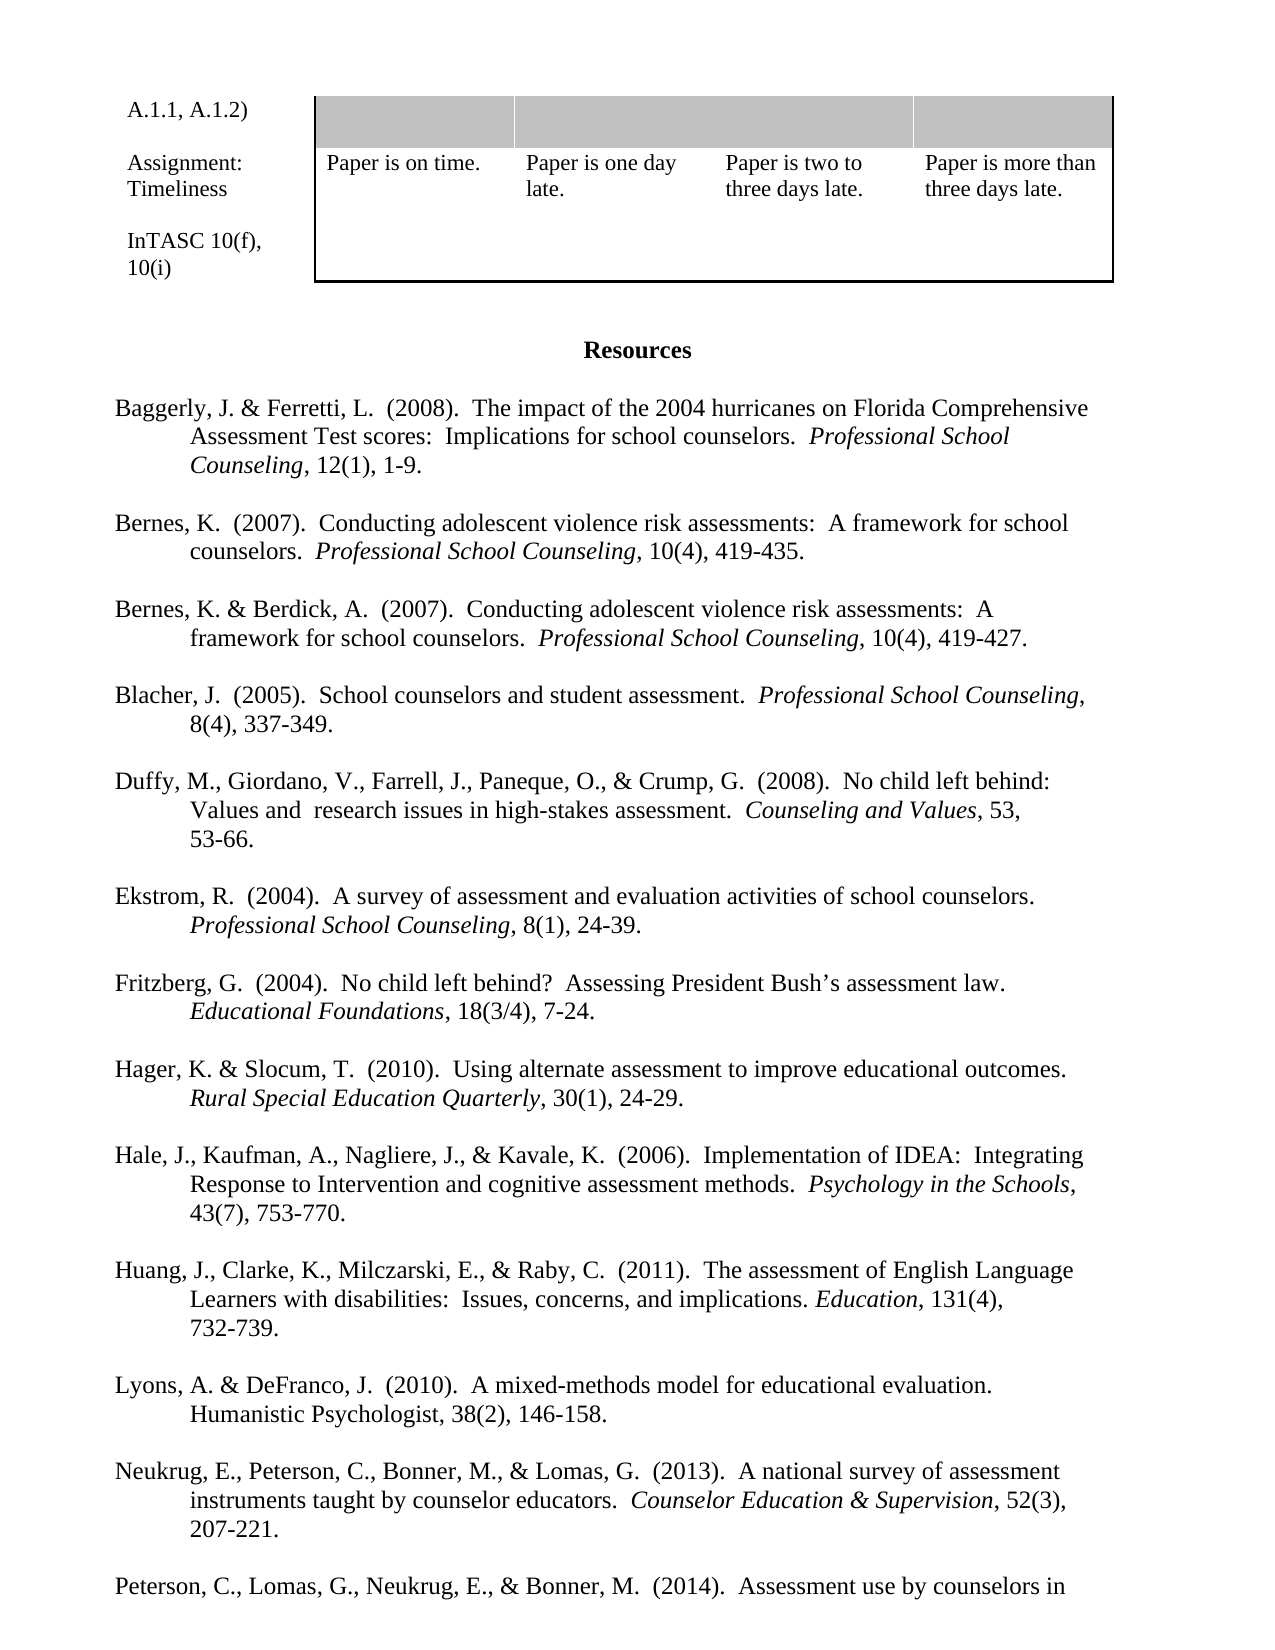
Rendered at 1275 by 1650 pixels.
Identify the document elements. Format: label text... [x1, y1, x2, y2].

text 732-739. [114, 1313, 1160, 1341]
text Blacher, J. (2005). School counselors and student assessment. Professional School Counseling, [114, 680, 1160, 709]
text counselors. Professional School Counseling, 10(4), 419-435. [114, 536, 1160, 565]
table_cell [316, 96, 514, 148]
table_cell Paper is on time. [316, 149, 514, 280]
text Values and research issues in high-stakes assessment. Counseling and Values, 53, [114, 795, 1160, 824]
text Bernes, K. (2007). Conducting adolescent violence risk assessments: A framework for school [114, 508, 1160, 536]
text Hager, K. & Slocum, T. (2010). Using alternate assessment to improve educational outcomes. [114, 1054, 1160, 1083]
text Learners with disabilities: Issues, concerns, and implications. Education, 131(4), [114, 1284, 1160, 1313]
text 8(4), 337-349. [114, 709, 1160, 738]
table_cell Paper is one day late. [515, 149, 714, 280]
text Neukrug, E., Peterson, C., Bonner, M., & Lomas, G. (2013). A national survey of assessment [114, 1456, 1160, 1485]
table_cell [515, 96, 714, 148]
text Fritzberg, G. (2004). No child left behind? Assessing President Bush’s assessment law. [114, 968, 1160, 996]
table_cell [116, 96, 314, 148]
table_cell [714, 96, 913, 148]
text framework for school counselors. Professional School Counseling, 10(4), 419-427. [114, 623, 1160, 651]
table_cell Paper is two to three days late. [714, 149, 913, 280]
text Resources [114, 335, 1160, 364]
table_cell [914, 96, 1112, 148]
text 53-66. [114, 824, 1160, 853]
text Assessment Test scores: Implications for school counselors. Professional School [114, 421, 1160, 450]
text Bernes, K. & Berdick, A. (2007). Conducting adolescent violence risk assessments: A [114, 594, 1160, 623]
text 43(7), 753-770. [114, 1198, 1160, 1226]
text Response to Intervention and cognitive assessment methods. Psychology in the Schools, [114, 1169, 1160, 1198]
text Duffy, M., Giordano, V., Farrell, J., Paneque, O., & Crump, G. (2008). No child left behind: [114, 766, 1160, 795]
text Educational Foundations, 18(3/4), 7-24. [114, 996, 1160, 1025]
table_cell Assignment: Timeliness InTASC 10(f), 10(i) [116, 149, 314, 280]
text 207-221. [114, 1514, 1160, 1543]
text Professional School Counseling, 8(1), 24-39. [114, 910, 1160, 939]
text Rural Special Education Quarterly, 30(1), 24-29. [114, 1083, 1160, 1111]
text Hale, J., Kaufman, A., Nagliere, J., & Kavale, K. (2006). Implementation of IDEA: Integrating [114, 1140, 1160, 1169]
text Counseling, 12(1), 1-9. [114, 450, 1160, 479]
table_cell Paper is more than three days late. [914, 149, 1112, 280]
text Baggerly, J. & Ferretti, L. (2008). The impact of the 2004 hurricanes on Florida Comprehensive [114, 393, 1160, 421]
text Humanistic Psychologist, 38(2), 146-158. [114, 1399, 1160, 1428]
text Huang, J., Clarke, K., Milczarski, E., & Raby, C. (2011). The assessment of English Language [114, 1255, 1160, 1284]
text Ekstrom, R. (2004). A survey of assessment and evaluation activities of school counselors. [114, 881, 1160, 910]
text Lyons, A. & DeFranco, J. (2010). A mixed-methods model for educational evaluation. [114, 1370, 1160, 1399]
text instruments taught by counselor educators. Counselor Education & Supervision, 52(3), [114, 1485, 1160, 1514]
text Peterson, C., Lomas, G., Neukrug, E., & Bonner, M. (2014). Assessment use by counselors in [114, 1571, 1160, 1600]
